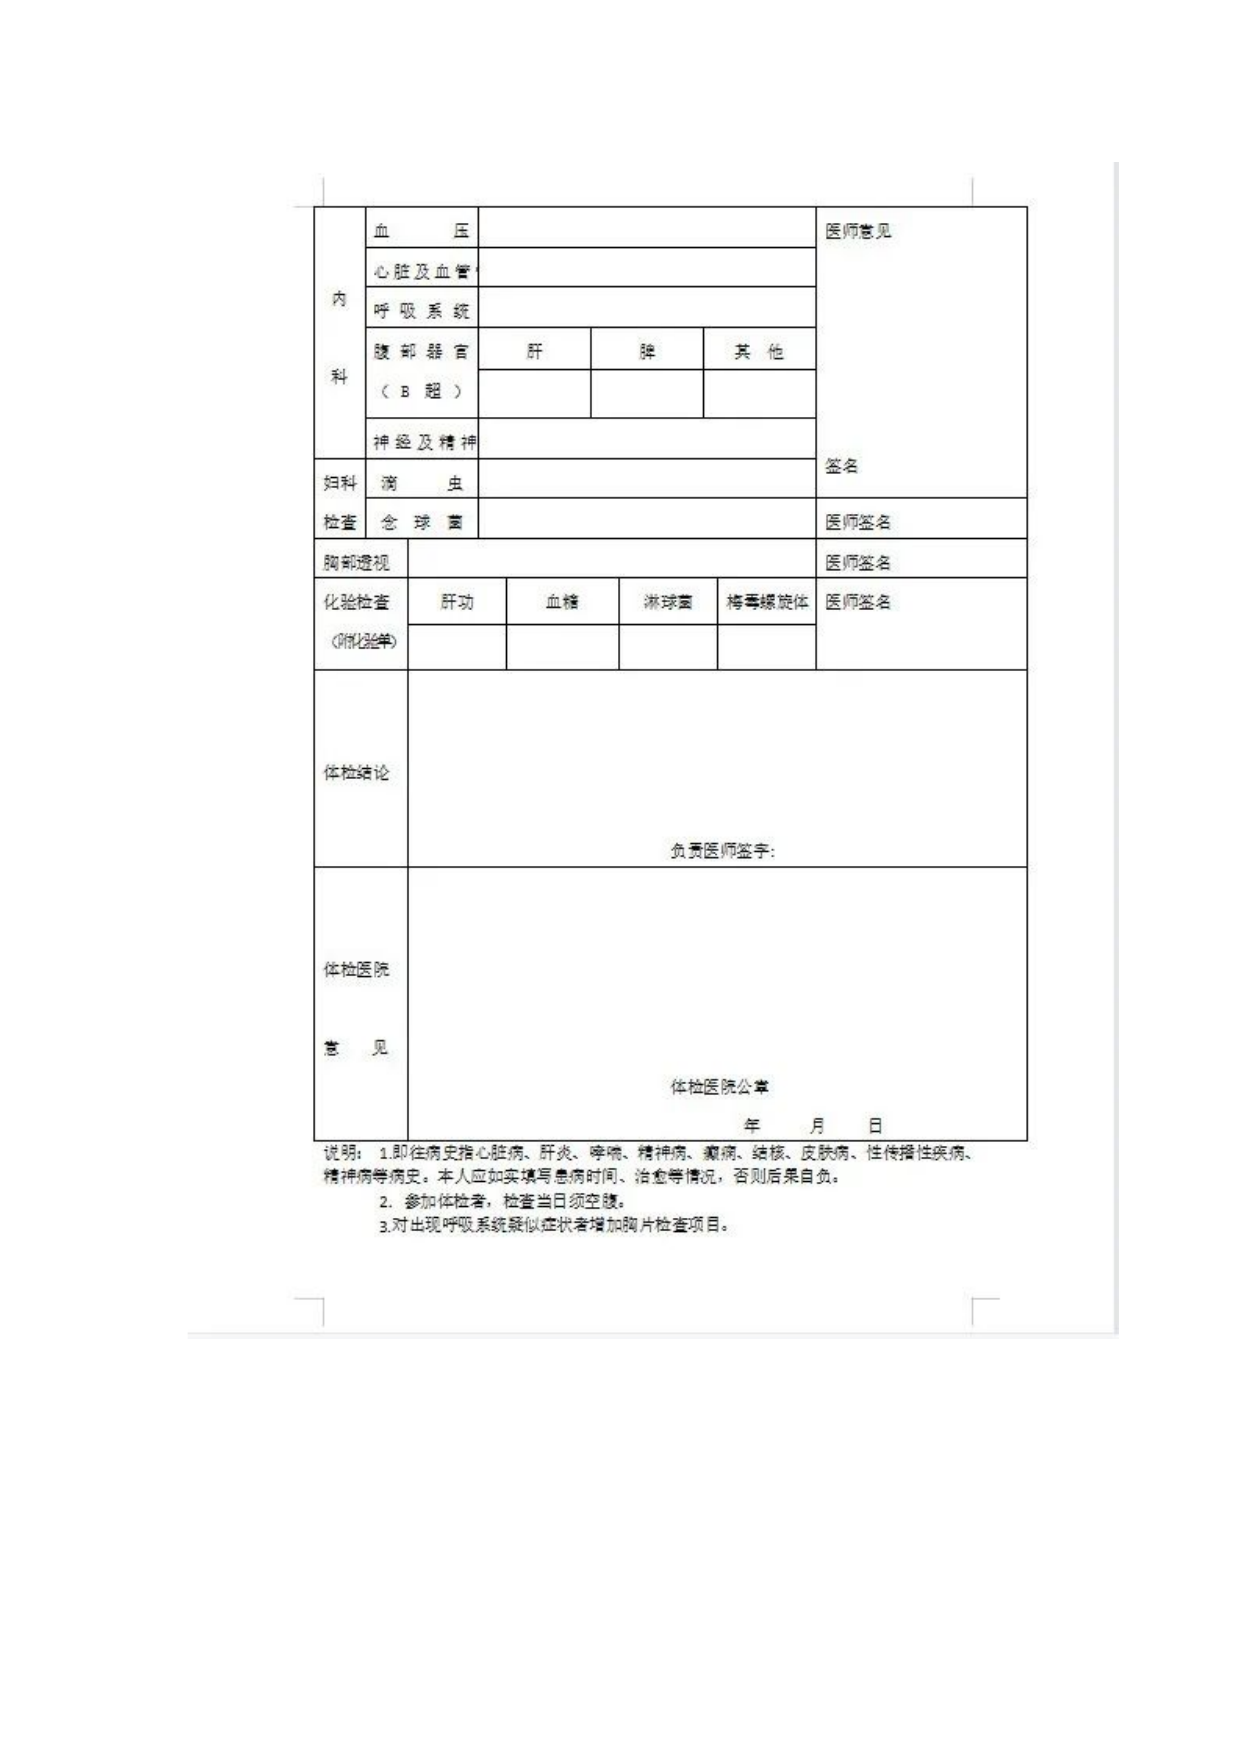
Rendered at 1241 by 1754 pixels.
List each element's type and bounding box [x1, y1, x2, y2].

picture [187, 162, 1119, 1339]
